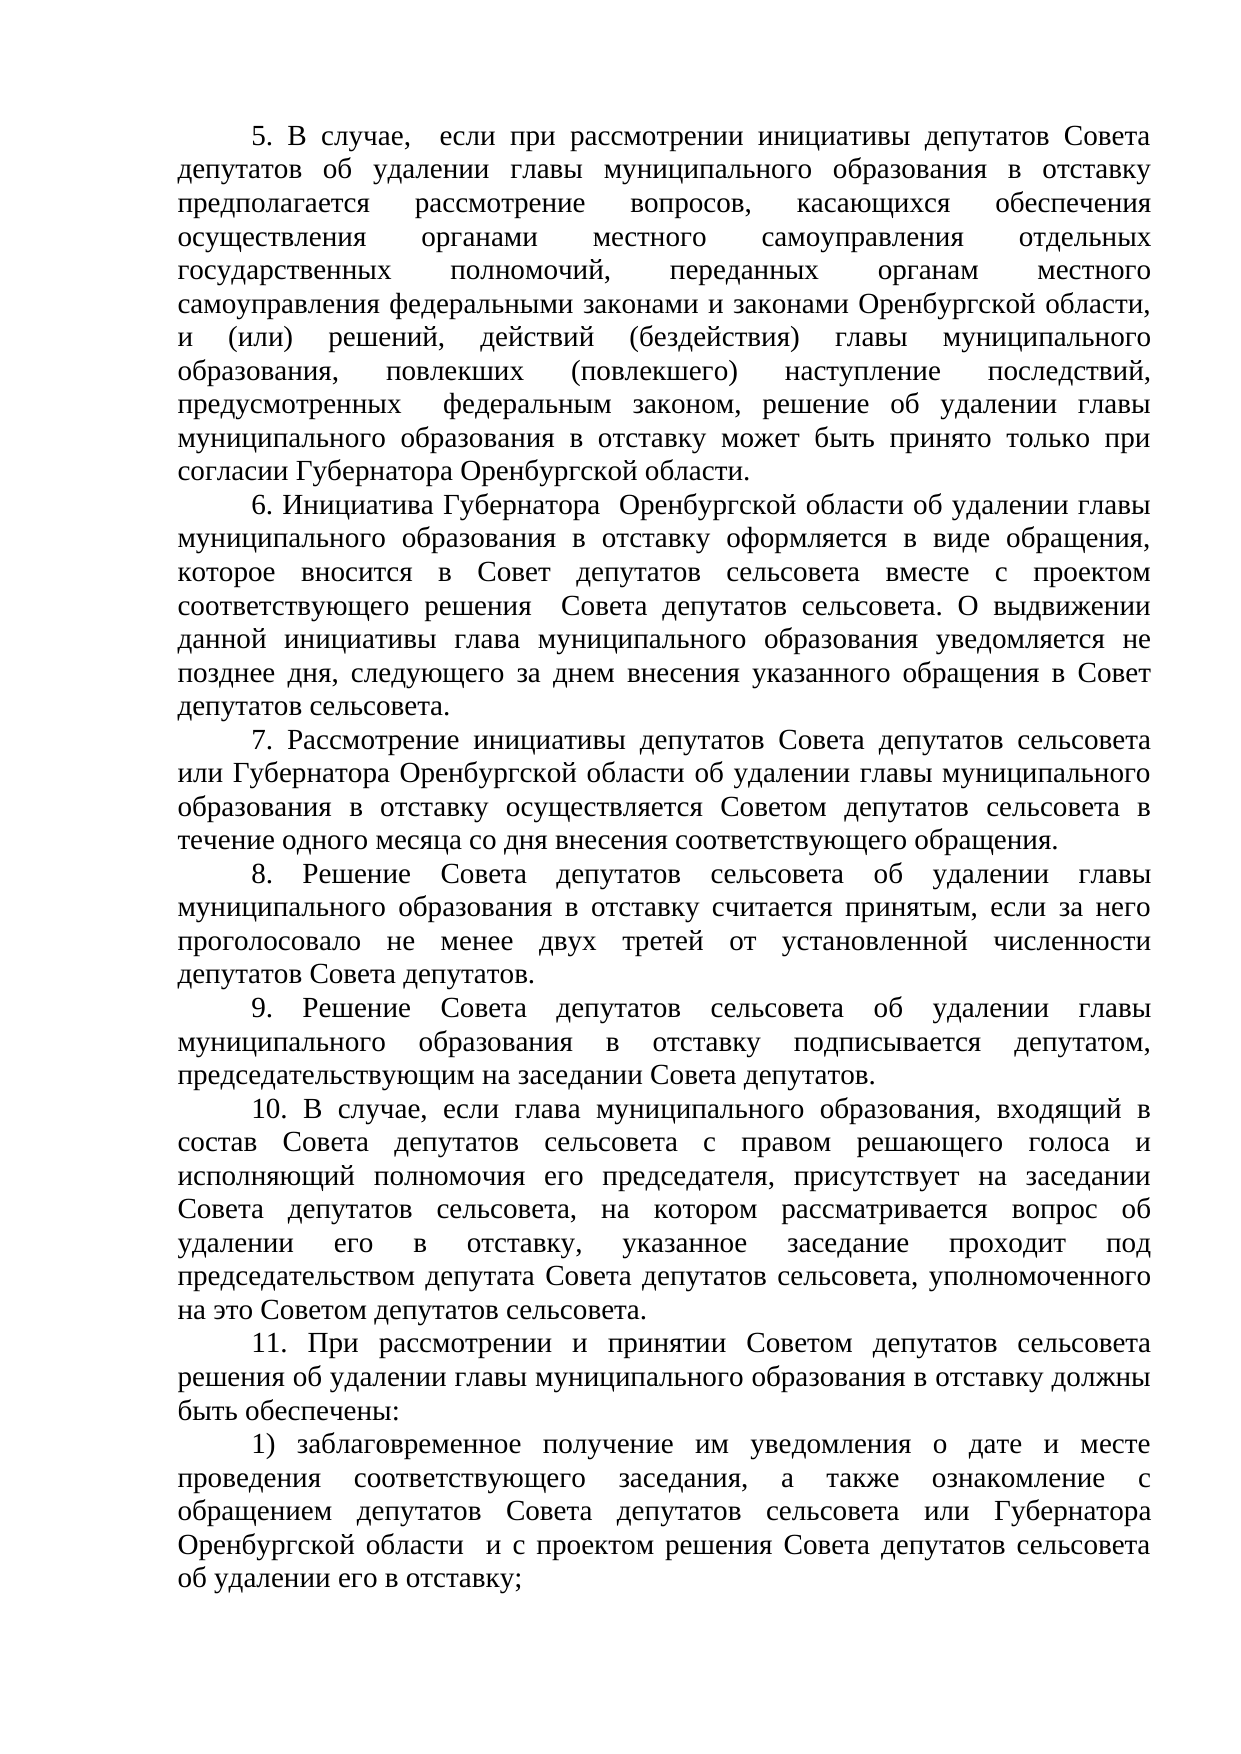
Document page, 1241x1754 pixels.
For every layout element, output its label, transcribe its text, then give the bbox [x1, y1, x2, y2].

text 6. Инициатива Губернатора Оренбургской области об удалении главы муниципального образования в отставку оформляется в виде обращения, которое вносится в Совет депутатов сельсовета вместе с проектом соответствующего решения Совета депутатов сельсовета. О выдвижении данной инициативы глава муниципального образования уведомляется не позднее дня, следующего за днем внесения указанного обращения в Совет депутатов сельсовета. [177, 487, 1152, 722]
text 10. В случае, если глава муниципального образования, входящий в состав Совета депутатов сельсовета с правом решающего голоса и исполняющий полномочия его председателя, присутствует на заседании Совета депутатов сельсовета, на котором рассматривается вопрос об удалении его в отставку, указанное заседание проходит под председательством депутата Совета депутатов сельсовета, уполномоченного на это Советом депутатов сельсовета. [177, 1091, 1152, 1326]
text 1) заблаговременное получение им уведомления о дате и месте проведения соответствующего заседания, а также ознакомление с обращением депутатов Совета депутатов сельсовета или Губернатора Оренбургской области и с проектом решения Совета депутатов сельсовета об удалении его в отставку; [177, 1426, 1152, 1594]
text 7. Рассмотрение инициативы депутатов Совета депутатов сельсовета или Губернатора Оренбургской области об удалении главы муниципального образования в отставку осуществляется Советом депутатов сельсовета в течение одного месяца со дня внесения соответствующего обращения. [177, 722, 1152, 856]
text 5. В случае, если при рассмотрении инициативы депутатов Совета депутатов об удалении главы муниципального образования в отставку предполагается рассмотрение вопросов, касающихся обеспечения осуществления органами местного самоуправления отдельных государственных полномочий, переданных органам местного самоуправления федеральными законами и законами Оренбургской области, и (или) решений, действий (бездействия) главы муниципального образования, повлекших (повлекшего) наступление последствий, предусмотренных федеральным законом, решение об удалении главы муниципального образования в отставку может быть принято только при согласии Губернатора Оренбургской области. [177, 118, 1152, 487]
text 8. Решение Совета депутатов сельсовета об удалении главы муниципального образования в отставку считается принятым, если за него проголосовало не менее двух третей от установленной численности депутатов Совета депутатов. [177, 856, 1152, 990]
text 11. При рассмотрении и принятии Советом депутатов сельсовета решения об удалении главы муниципального образования в отставку должны быть обеспечены: [177, 1326, 1152, 1426]
text 9. Решение Совета депутатов сельсовета об удалении главы муниципального образования в отставку подписывается депутатом, председательствующим на заседании Совета депутатов. [177, 990, 1152, 1091]
